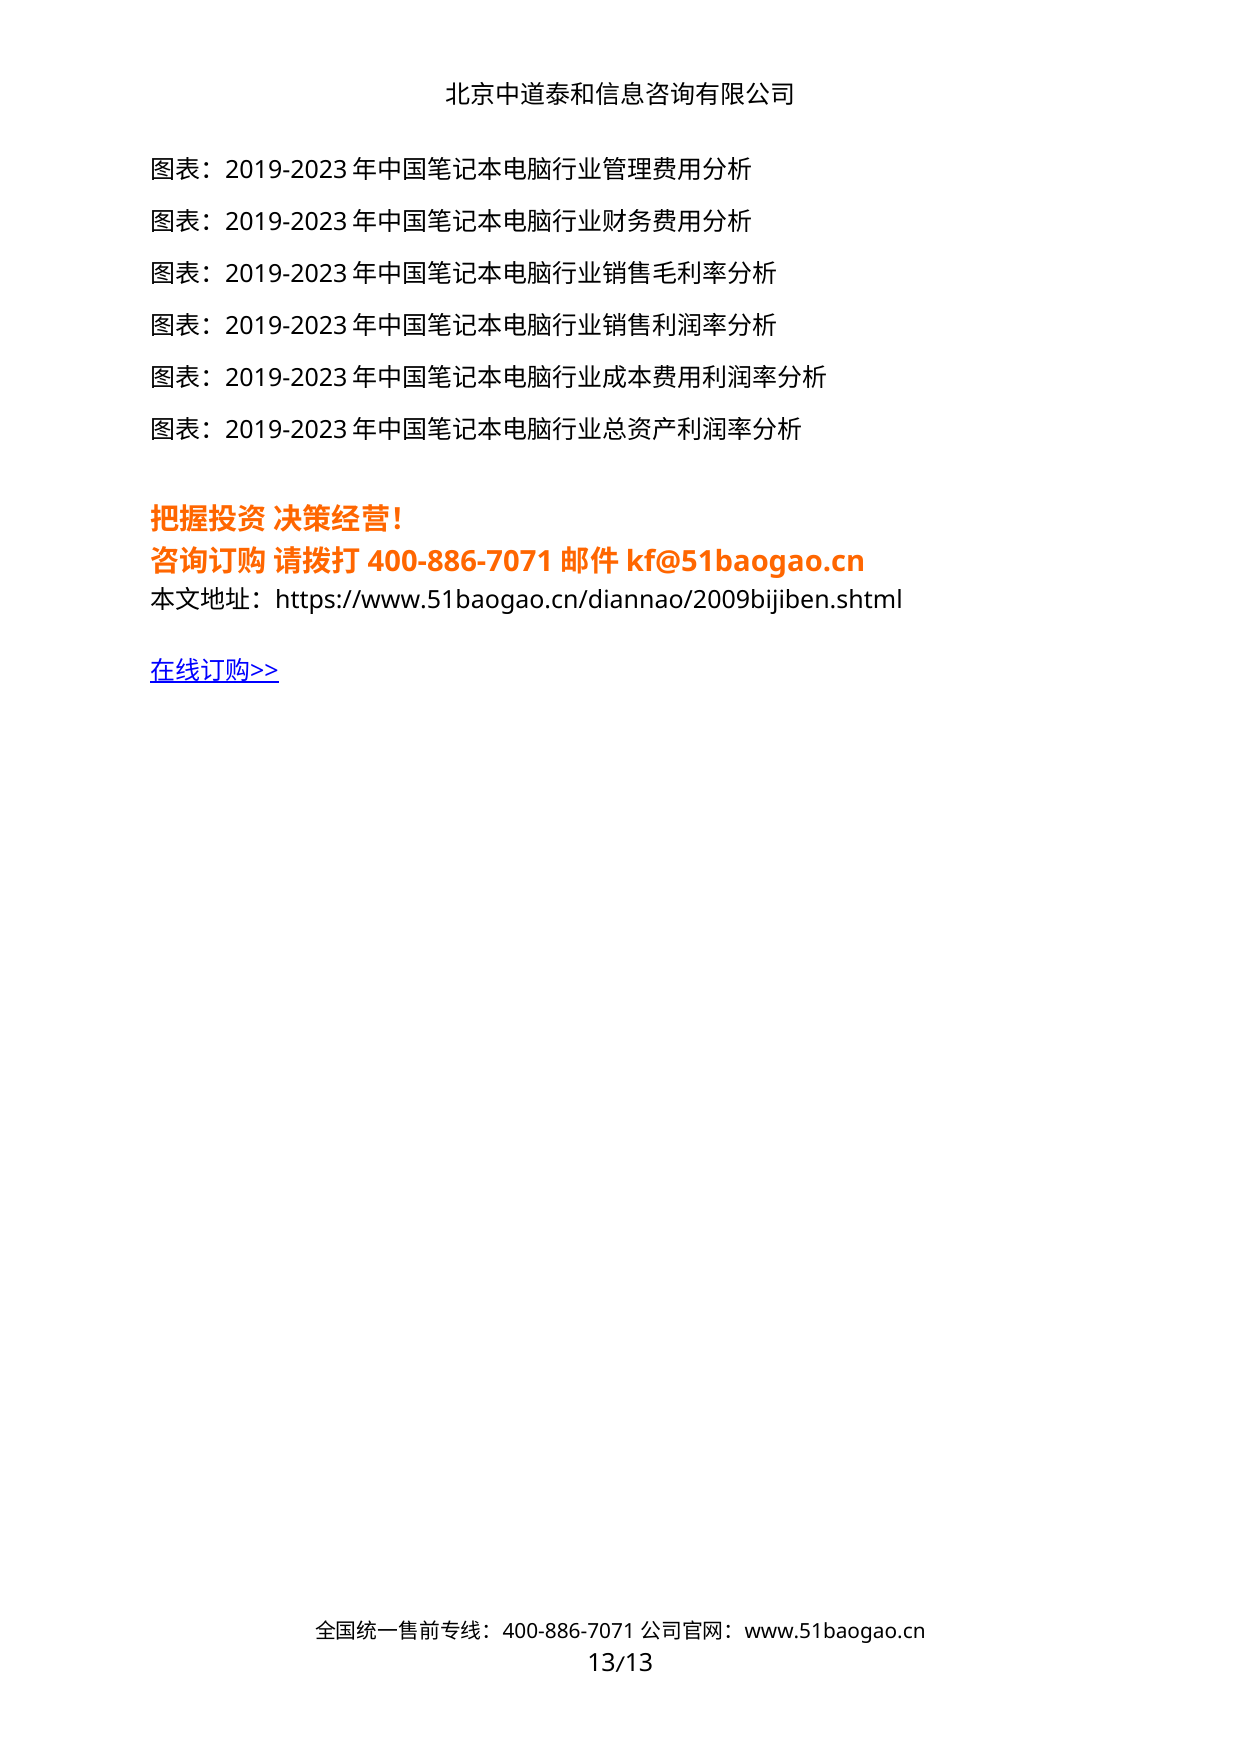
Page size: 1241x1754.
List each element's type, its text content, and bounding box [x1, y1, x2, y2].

text 图表：2019-2023年中国笔记本电脑行业总资产利润率分析 [150, 409, 1090, 446]
text 图表：2019-2023年中国笔记本电脑行业财务费用分析 [150, 202, 1090, 238]
text 图表：2019-2023年中国笔记本电脑行业成本费用利润率分析 [150, 357, 1090, 394]
text 在线订购>> [150, 616, 1090, 687]
text 图表：2019-2023年中国笔记本电脑行业销售毛利率分析 [150, 254, 1090, 290]
text 把握投资 决策经营！咨询订购 请拨打 400-886-7071 邮件 kf@51baogao.cn本文地址：https://www.51baogao.cn/diannao/2009bijiben.shtml [150, 461, 1090, 616]
text 图表：2019-2023年中国笔记本电脑行业管理费用分析 [150, 150, 1090, 186]
text 图表：2019-2023年中国笔记本电脑行业销售利润率分析 [150, 306, 1090, 342]
